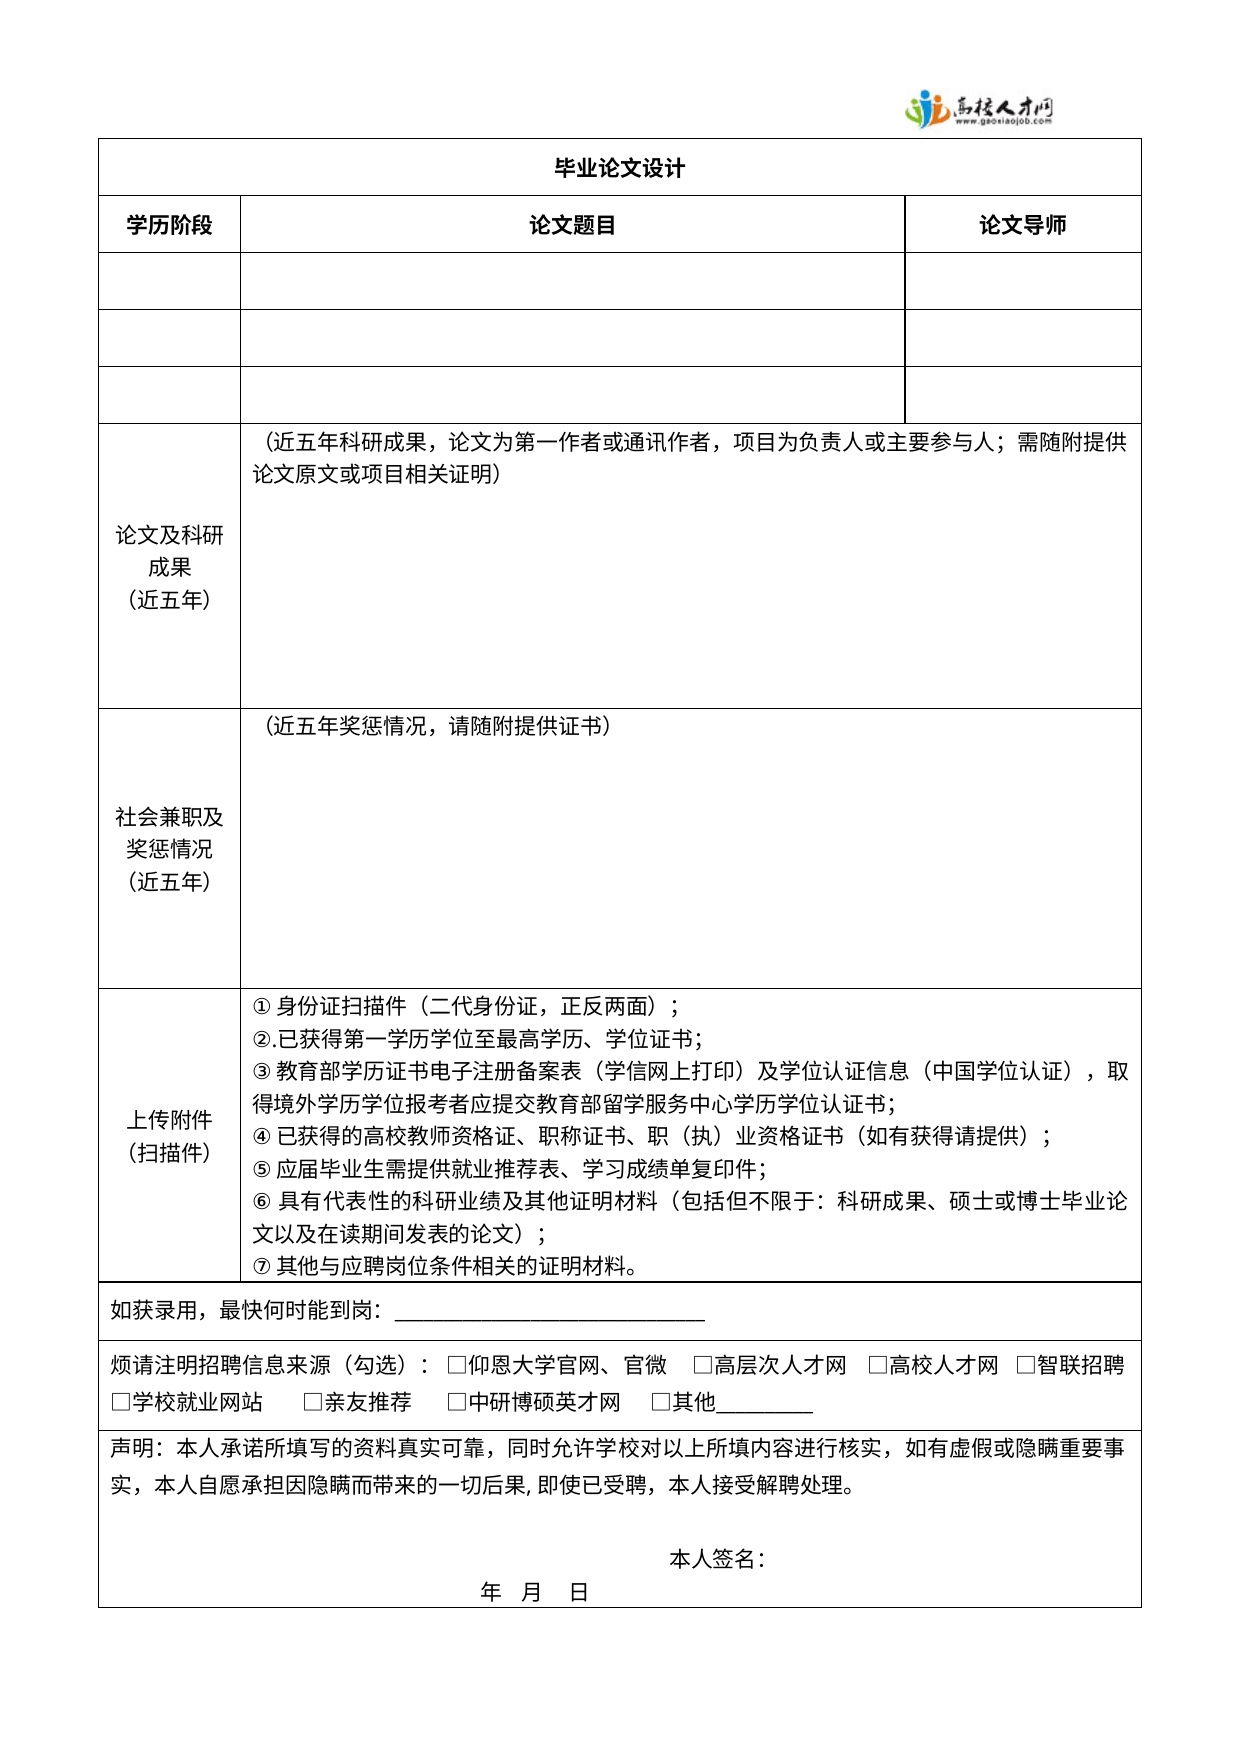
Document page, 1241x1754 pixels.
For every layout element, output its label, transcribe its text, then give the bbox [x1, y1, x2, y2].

table_cell [241, 367, 904, 423]
picture [904, 88, 1054, 133]
table_cell [906, 367, 1141, 423]
table_cell 社会兼职及奖惩情况 （近五年） [99, 709, 240, 988]
table_cell [99, 253, 240, 309]
table_cell 如获录用，最快何时能到岗：________________________________ [99, 1283, 1141, 1340]
table_cell 学历阶段 [99, 196, 240, 252]
table_cell 声明：本人承诺所填写的资料真实可靠，同时允许学校对以上所填内容进行核实，如有虚假或隐瞒重要事实，本人自愿承担因隐瞒而带来的一切后果, 即使已受聘，本人接受解聘处理。 本人签名： 年 月 日 [99, 1431, 1141, 1607]
table_cell 论文题目 [241, 196, 904, 252]
table_cell [241, 253, 904, 309]
table_cell 烦请注明招聘信息来源（勾选）： □仰恩大学官网、官微 □高层次人才网 □高校人才网 □智联招聘 □学校就业网站 □亲友推荐 □中研博硕英才网 □其他__________ [99, 1341, 1141, 1429]
table_cell [99, 367, 240, 423]
table_cell （近五年奖惩情况，请随附提供证书） [241, 709, 1141, 988]
table_cell [99, 310, 240, 366]
table_cell 论文导师 [906, 196, 1141, 252]
table_cell [241, 310, 904, 366]
table_cell ①身份证扫描件（二代身份证，正反两面）； ②.已获得第一学历学位至最高学历、学位证书； ③教育部学历证书电子注册备案表（学信网上打印）及学位认证信息（中国学位认证），取得境外学历学位报考者应提交教育部留学服务中心学历学位认证书； ④已获得的高校教师资格证、职称证书、职（执）业资格证书（如有获得请提供）； ⑤应届毕业生需提供就业推荐表、学习成绩单复印件； ⑥ 具有代表性的科研业绩及其他证明材料（包括但不限于：科研成果、硕士或博士毕业论文以及在读期间发表的论文）； ⑦其他与应聘岗位条件相关的证明材料。 [241, 989, 1141, 1281]
table_cell （近五年科研成果，论文为第一作者或通讯作者，项目为负责人或主要参与人；需随附提供论文原文或项目相关证明） [241, 424, 1141, 708]
table_cell [906, 310, 1141, 366]
table_cell 毕业论文设计 [99, 139, 1141, 195]
table_cell 上传附件 （扫描件） [99, 989, 240, 1281]
table_cell 论文及科研成果 （近五年） [99, 424, 240, 708]
table_cell [906, 253, 1141, 309]
